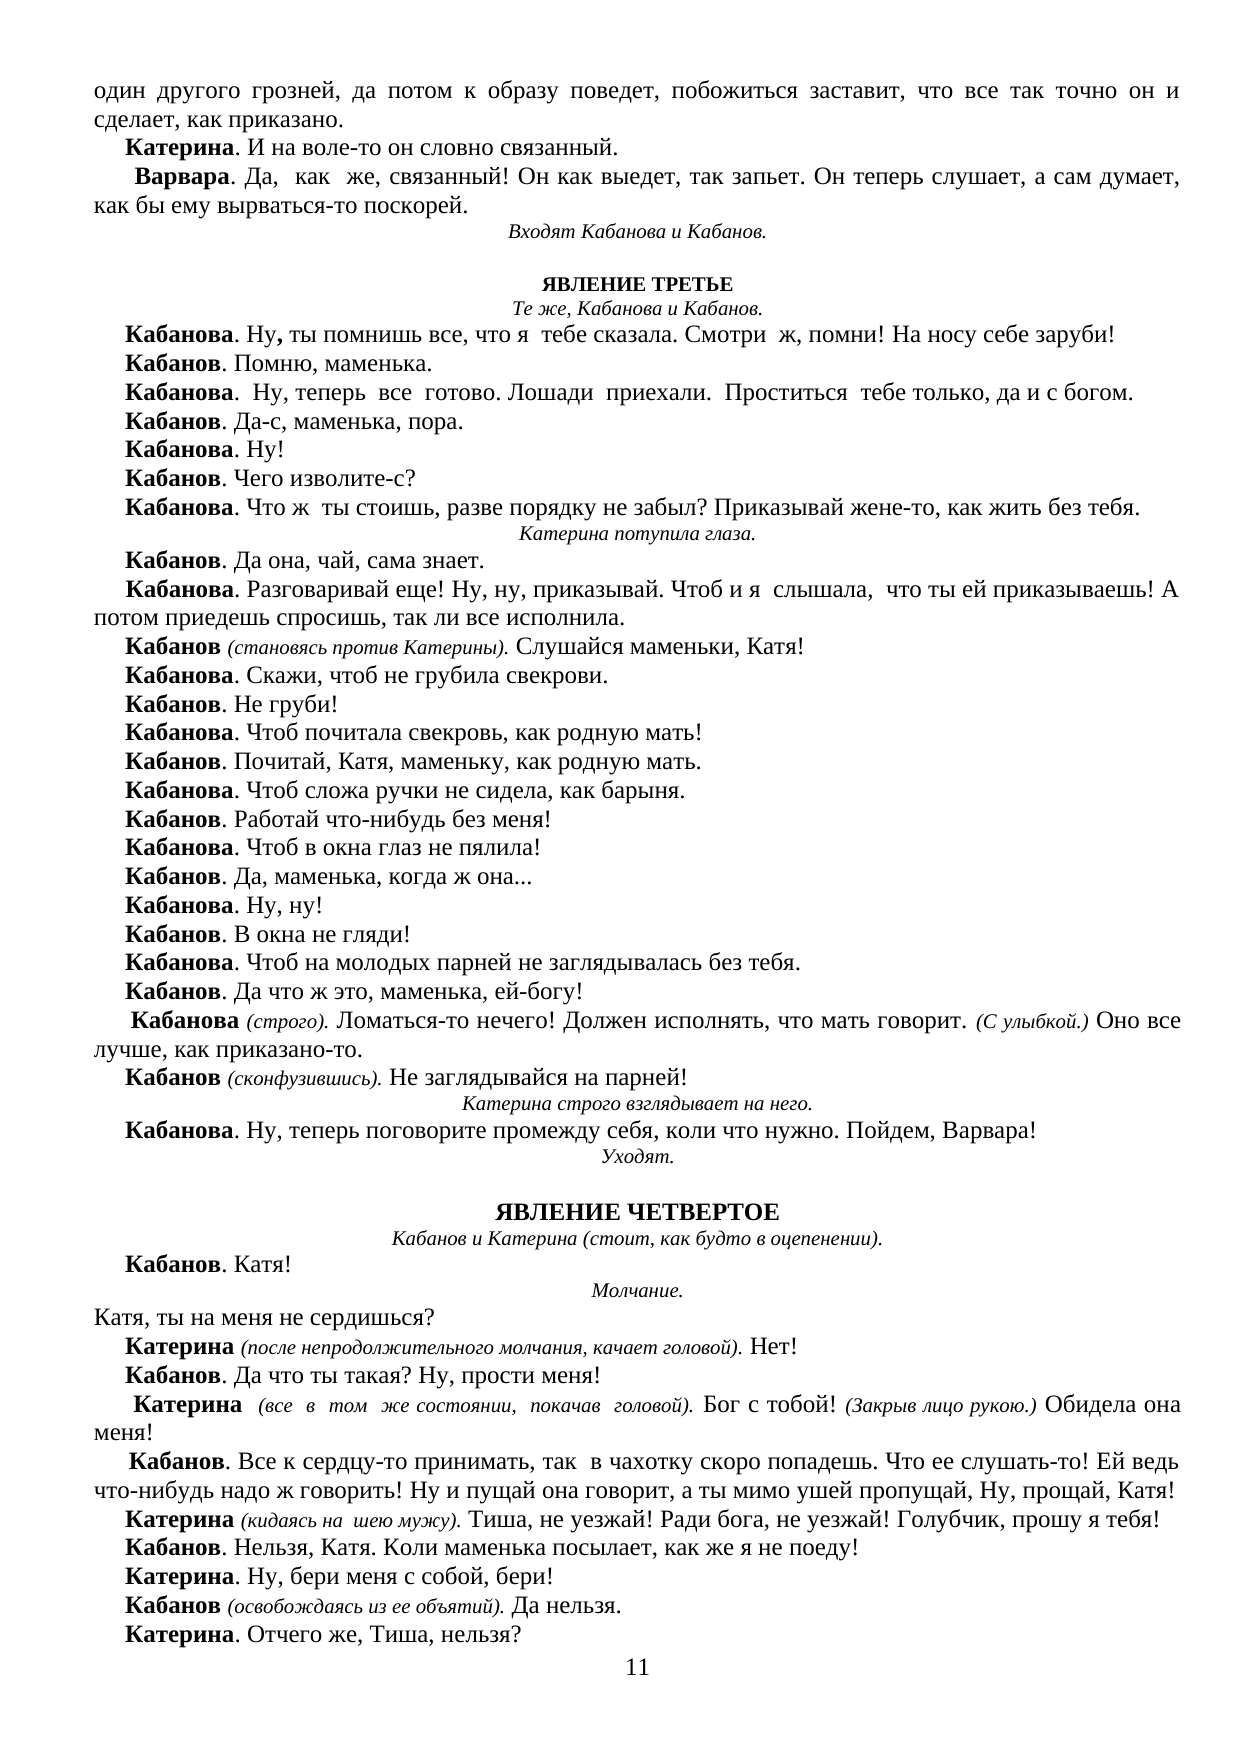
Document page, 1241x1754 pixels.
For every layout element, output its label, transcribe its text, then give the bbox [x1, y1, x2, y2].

text Кабанов (сконфузившись). Не заглядывайся на парней! [94, 1062, 1181, 1091]
text Кабанов. Все к сердцу-то принимать, так в чахотку скоро попадешь. Что ее слушать-то! Ей ведь что-нибудь надо ж говорить! Ну и пущай она говорит, а ты мимо ушей пропущай, Ну, прощай, Катя! [94, 1446, 1181, 1504]
text Катерина (после непродолжительного молчания, качает головой). Нет! [94, 1331, 1181, 1360]
text Кабанов. Не груби! [94, 689, 1181, 717]
text Кабанова. Разговаривай еще! Ну, ну, приказывай. Чтоб и я слышала, что ты ей приказываешь! А потом приедешь спросишь, так ли все исполнила. [94, 574, 1181, 631]
text Кабанова. Чтоб в окна глаз не пялила! [94, 832, 1181, 861]
text Кабанова. Чтоб сложа ручки не сидела, как барыня. [94, 775, 1181, 804]
text Кабанова. Чтоб почитала свекровь, как родную мать! [94, 717, 1181, 746]
text Кабанова. Ну, теперь поговорите промежду себя, коли что нужно. Пойдем, Варвара! [94, 1115, 1181, 1144]
text Кабанов. Почитай, Катя, маменьку, как родную мать. [94, 746, 1181, 775]
text Кабанов. Да что ты такая? Ну, прости меня! [94, 1360, 1181, 1389]
text Катерина (все в том же состоянии, покачав головой). Бог с тобой! (Закрыв лицо рукою.) Обидела она меня! [94, 1389, 1181, 1446]
text Кабанов. Работай что-нибудь без меня! [94, 804, 1181, 832]
text Катерина строго взглядывает на него. [94, 1091, 1181, 1115]
text Кабанов и Катерина (стоит, как будто в оцепенении). [94, 1226, 1181, 1249]
text Кабанов. Да-с, маменька, пора. [94, 406, 1181, 434]
text Катерина. Ну, бери меня с собой, бери! [94, 1561, 1181, 1590]
text Кабанова. Ну, ты помнишь все, что я тебе сказала. Смотри ж, помни! На носу себе заруби! [94, 319, 1181, 348]
text Кабанова. Чтоб на молодых парней не заглядывалась без тебя. [94, 947, 1181, 976]
text Катерина (кидаясь на шею мужу). Тиша, не уезжай! Ради бога, не уезжай! Голубчик, прошу я тебя! [94, 1504, 1181, 1532]
text Варвара. Да, как же, связанный! Он как выедет, так запьет. Он теперь слушает, а сам думает, как бы ему вырваться-то поскорей. [94, 161, 1181, 219]
text Катерина. И на воле-то он словно связанный. [94, 132, 1181, 161]
text Те же, Кабанова и Кабанов. [94, 296, 1181, 319]
text Кабанова. Ну, теперь все готово. Лошади приехали. Проститься тебе только, да и с богом. [94, 377, 1181, 406]
text Кабанов. Помню, маменька. [94, 348, 1181, 377]
text Входят Кабанова и Кабанов. [94, 219, 1181, 243]
text Кабанов (освобождаясь из ее объятий). Да нельзя. [94, 1590, 1181, 1619]
text Кабанов (становясь против Катерины). Слушайся маменьки, Катя! [94, 631, 1181, 660]
text Молчание. [94, 1278, 1181, 1302]
text Кабанова (строго). Ломаться-то нечего! Должен исполнять, что мать говорит. (С улыбкой.) Оно все лучше, как приказано-то. [94, 1005, 1181, 1062]
text Уходят. [94, 1144, 1181, 1168]
text ЯВЛЕНИЕ ТРЕТЬЕ [94, 271, 1181, 296]
text Кабанов. Да, маменька, когда ж она... [94, 861, 1181, 890]
text Кабанов. В окна не гляди! [94, 919, 1181, 947]
text Кабанова. Скажи, чтоб не грубила свекрови. [94, 660, 1181, 689]
text Кабанов. Да она, чай, сама знает. [94, 545, 1181, 574]
text Кабанов. Чего изволите-с? [94, 463, 1181, 492]
text Катерина потупила глаза. [94, 521, 1181, 545]
text ЯВЛЕНИЕ ЧЕТВЕРТОЕ [94, 1197, 1181, 1226]
text Катя, ты на меня не сердишься? [94, 1302, 1181, 1331]
text Катерина. Отчего же, Тиша, нельзя? [94, 1619, 1181, 1647]
text Кабанова. Ну! [94, 434, 1181, 463]
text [94, 75, 1181, 132]
text Кабанов. Нельзя, Катя. Коли маменька посылает, как же я не поеду! [94, 1532, 1181, 1561]
text Кабанов. Да что ж это, маменька, ей-богу! [94, 976, 1181, 1005]
text Кабанова. Ну, ну! [94, 890, 1181, 919]
text Кабанова. Что ж ты стоишь, разве порядку не забыл? Приказывай жене-то, как жить без тебя. [94, 492, 1181, 521]
text Кабанов. Катя! [94, 1249, 1181, 1278]
